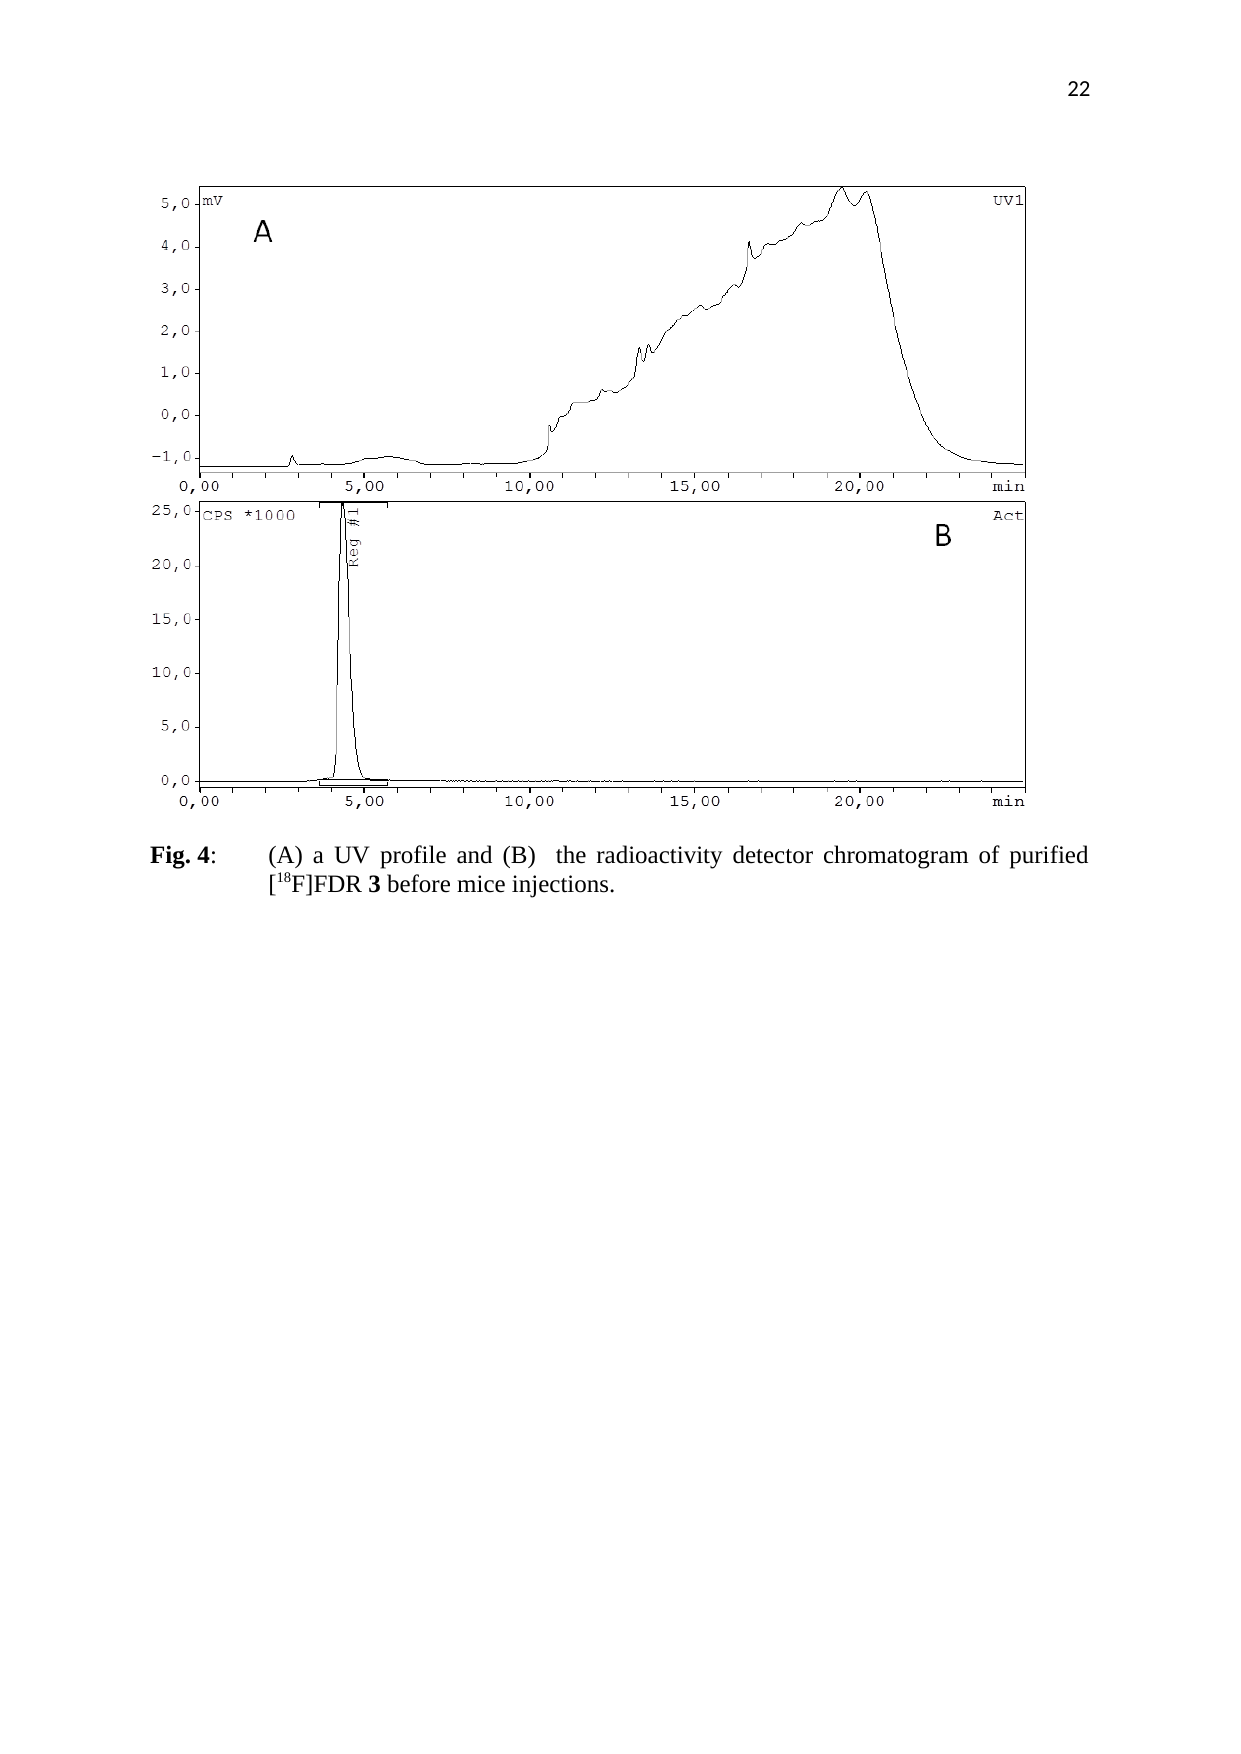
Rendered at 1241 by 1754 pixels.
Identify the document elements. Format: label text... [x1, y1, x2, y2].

picture [150, 179, 1027, 813]
text Fig. 4: (A) a UV profile and (B) the radioactivity detector chromatogram of purified [18F]FDR 3 before mice injections. [150, 840, 1090, 898]
